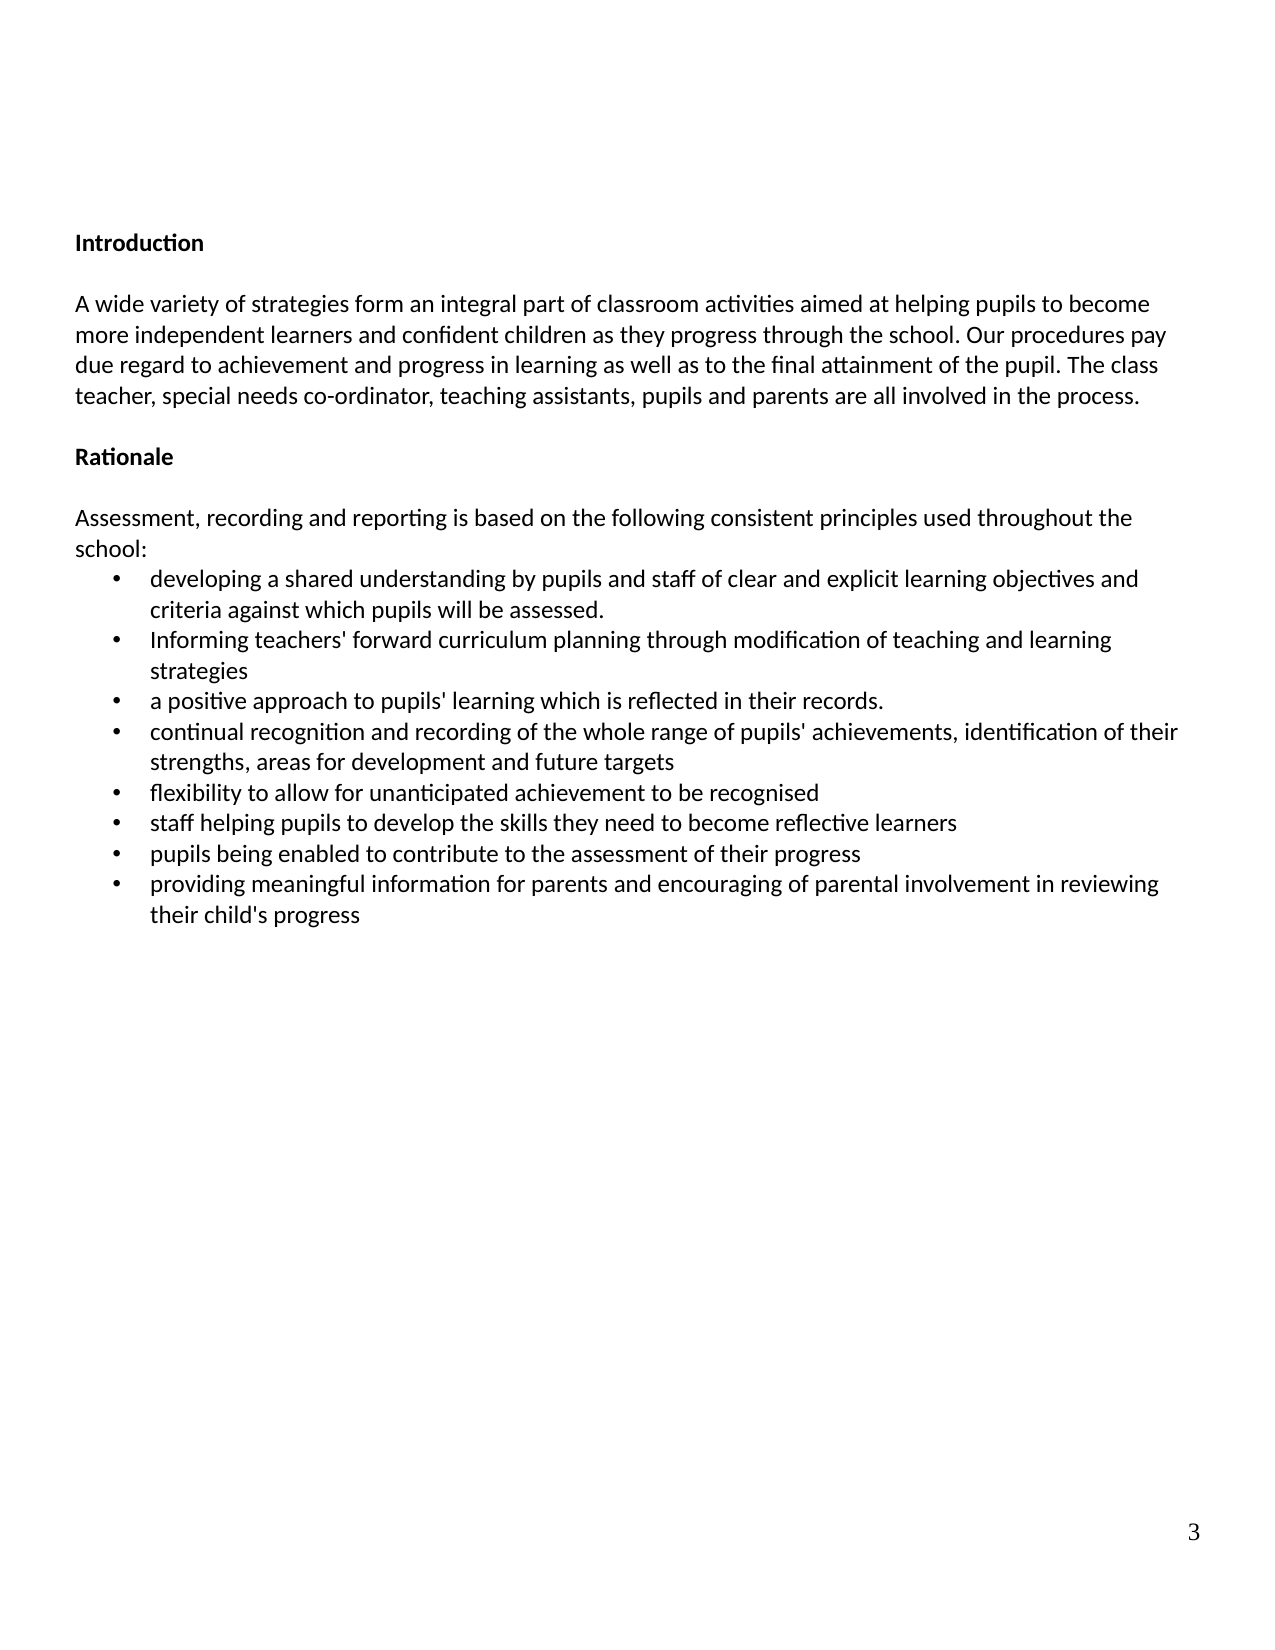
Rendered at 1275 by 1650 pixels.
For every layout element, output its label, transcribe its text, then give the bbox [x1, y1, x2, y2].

text Assessment, recording and reporting is based on the following consistent principles used throughout the school: [75, 502, 1200, 563]
list a positive approach to pupils' learning which is reflected in their records. [112, 685, 1200, 716]
list developing a shared understanding by pupils and staff of clear and explicit learning objectives and criteria against which pupils will be assessed. [112, 563, 1200, 624]
list flexibility to allow for unanticipated achievement to be recognised [112, 777, 1200, 807]
list Informing teachers' forward curriculum planning through modification of teaching and learning strategies [112, 624, 1200, 685]
list pupils being enabled to contribute to the assessment of their progress [112, 838, 1200, 868]
list providing meaningful information for parents and encouraging of parental involvement in reviewing their child's progress [112, 868, 1200, 929]
list staff helping pupils to develop the skills they need to become reflective learners [112, 807, 1200, 838]
text Introduction [75, 228, 1200, 258]
text A wide variety of strategies form an integral part of classroom activities aimed at helping pupils to become more independent learners and confident children as they progress through the school. Our procedures pay due regard to achievement and progress in learning as well as to the final attainment of the pupil. The class teacher, special needs co-ordinator, teaching assistants, pupils and parents are all involved in the process. [75, 289, 1200, 411]
text Rationale [75, 441, 1200, 472]
list continual recognition and recording of the whole range of pupils' achievements, identification of their strengths, areas for development and future targets [112, 716, 1200, 777]
